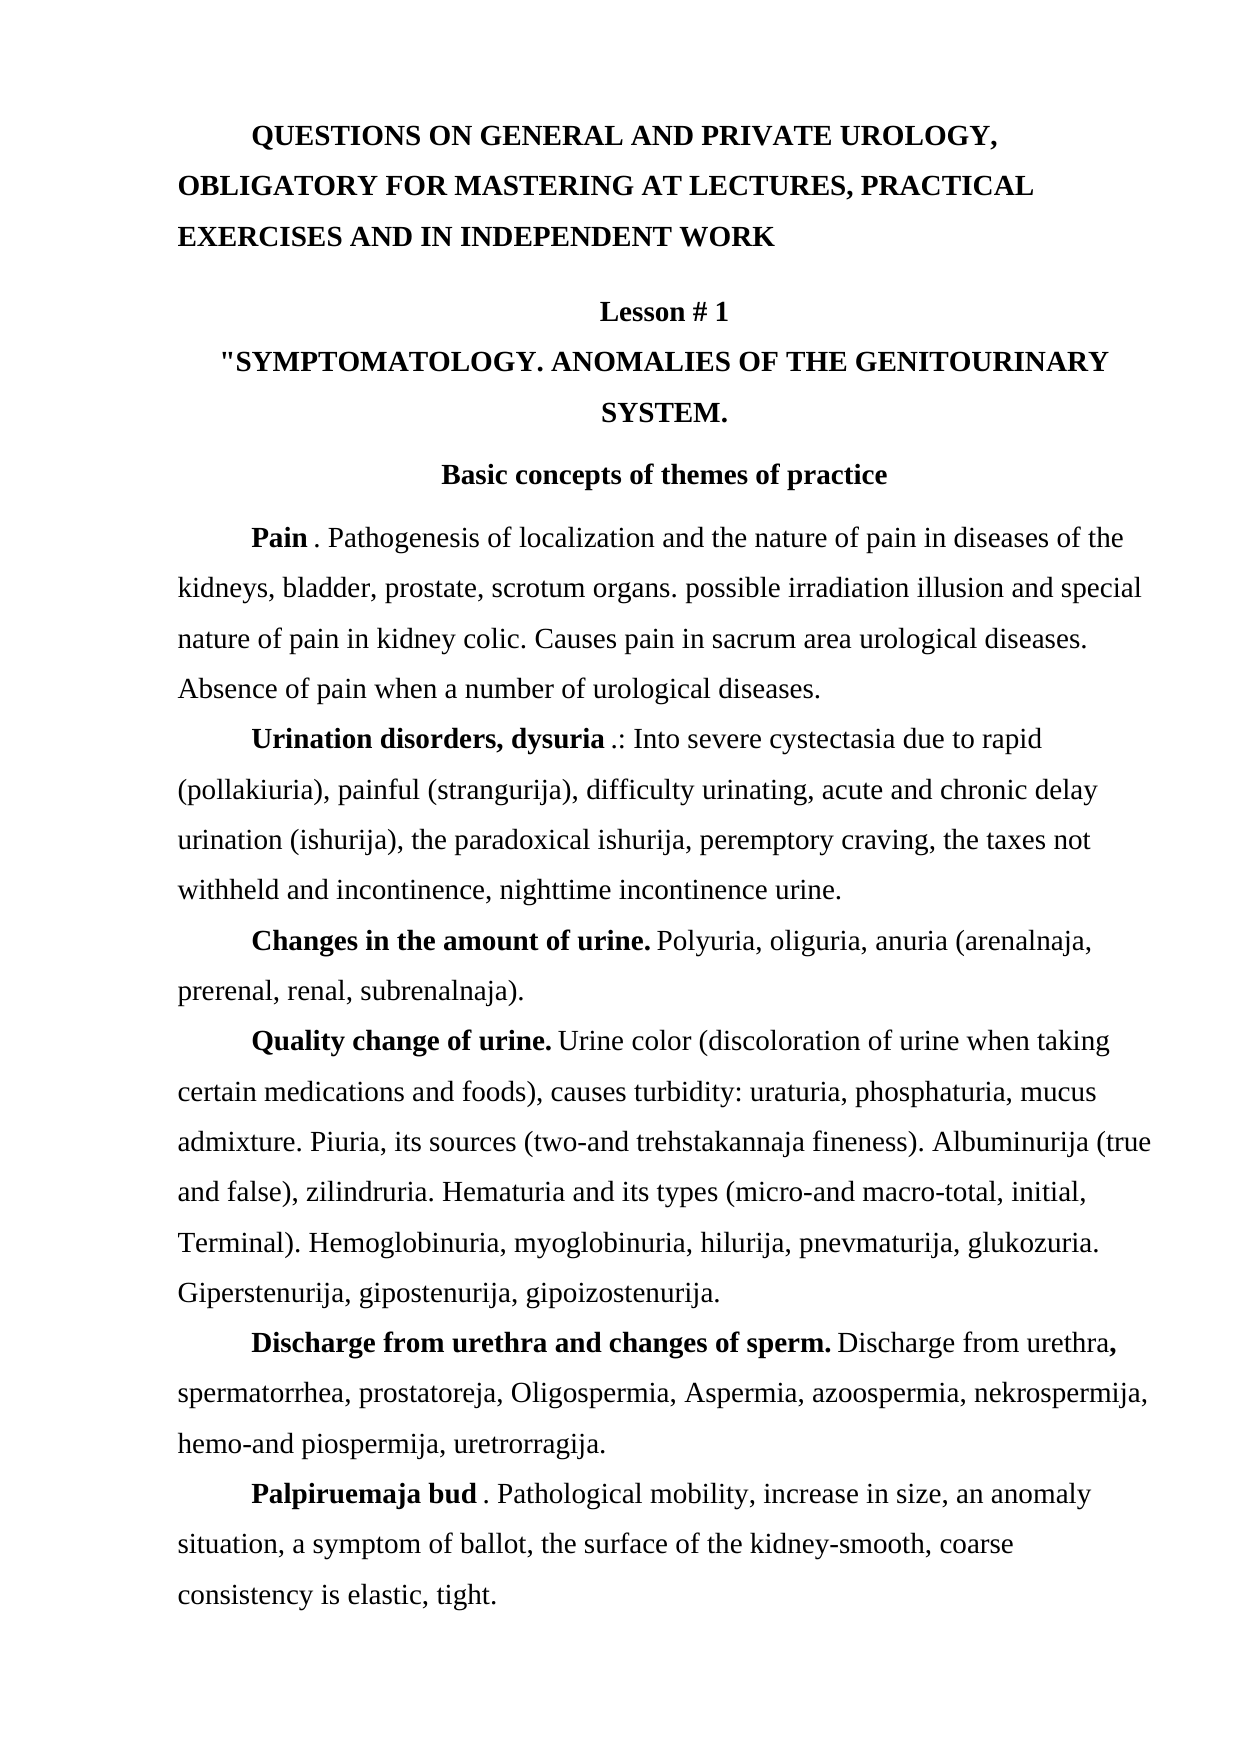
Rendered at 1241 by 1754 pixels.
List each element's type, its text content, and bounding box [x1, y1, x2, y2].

text Changes in the amount of urine. Polyuria, oliguria, anuria (arenalnaja, prerenal, renal, subrenalnaja). [177, 923, 1152, 1007]
text Lesson # 1 [177, 294, 1152, 328]
text Palpiruemaja bud . Pathological mobility, increase in size, an anomaly situation, a symptom of ballot, the surface of the kidney-smooth, coarse consistency is elastic, tight. [177, 1476, 1152, 1610]
text Urination disorders, dysuria .: Into severe cystectasia due to rapid (pollakiuria), painful (strangurija), difficulty urinating, acute and chronic delay urination (ishurija), the paradoxical ishurija, peremptory craving, the taxes not withheld and incontinence, nighttime incontinence urine. [177, 722, 1152, 906]
text "SYMPTOMATOLOGY. ANOMALIES OF THE GENITOURINARY SYSTEM. [177, 344, 1152, 428]
text Discharge from urethra and changes of sperm. Discharge from urethra, spermatorrhea, prostatoreja, Oligospermia, Aspermia, azoospermia, nekrospermija, hemo-and piospermija, uretrorragija. [177, 1325, 1152, 1459]
text Basic concepts of themes of practice [177, 457, 1152, 491]
text QUESTIONS ON GENERAL AND PRIVATE UROLOGY, OBLIGATORY FOR MASTERING AT LECTURES, PRACTICAL EXERCISES AND IN INDEPENDENT WORK [177, 118, 1152, 252]
text Quality change of urine. Urine color (discoloration of urine when taking certain medications and foods), causes turbidity: uraturia, phosphaturia, mucus admixture. Piuria, its sources (two-and trehstakannaja fineness). Albuminurija (true and false), zilindruria. Hematuria and its types (micro-and macro-total, initial, Terminal). Hemoglobinuria, myoglobinuria, hilurija, pnevmaturija, glukozuria. Giperstenurija, gipostenurija, gipoizostenurija. [177, 1023, 1152, 1308]
text Pain . Pathogenesis of localization and the nature of pain in diseases of the kidneys, bladder, prostate, scrotum organs. possible irradiation illusion and special nature of pain in kidney colic. Causes pain in sacrum area urological diseases. Absence of pain when a number of urological diseases. [177, 520, 1152, 705]
